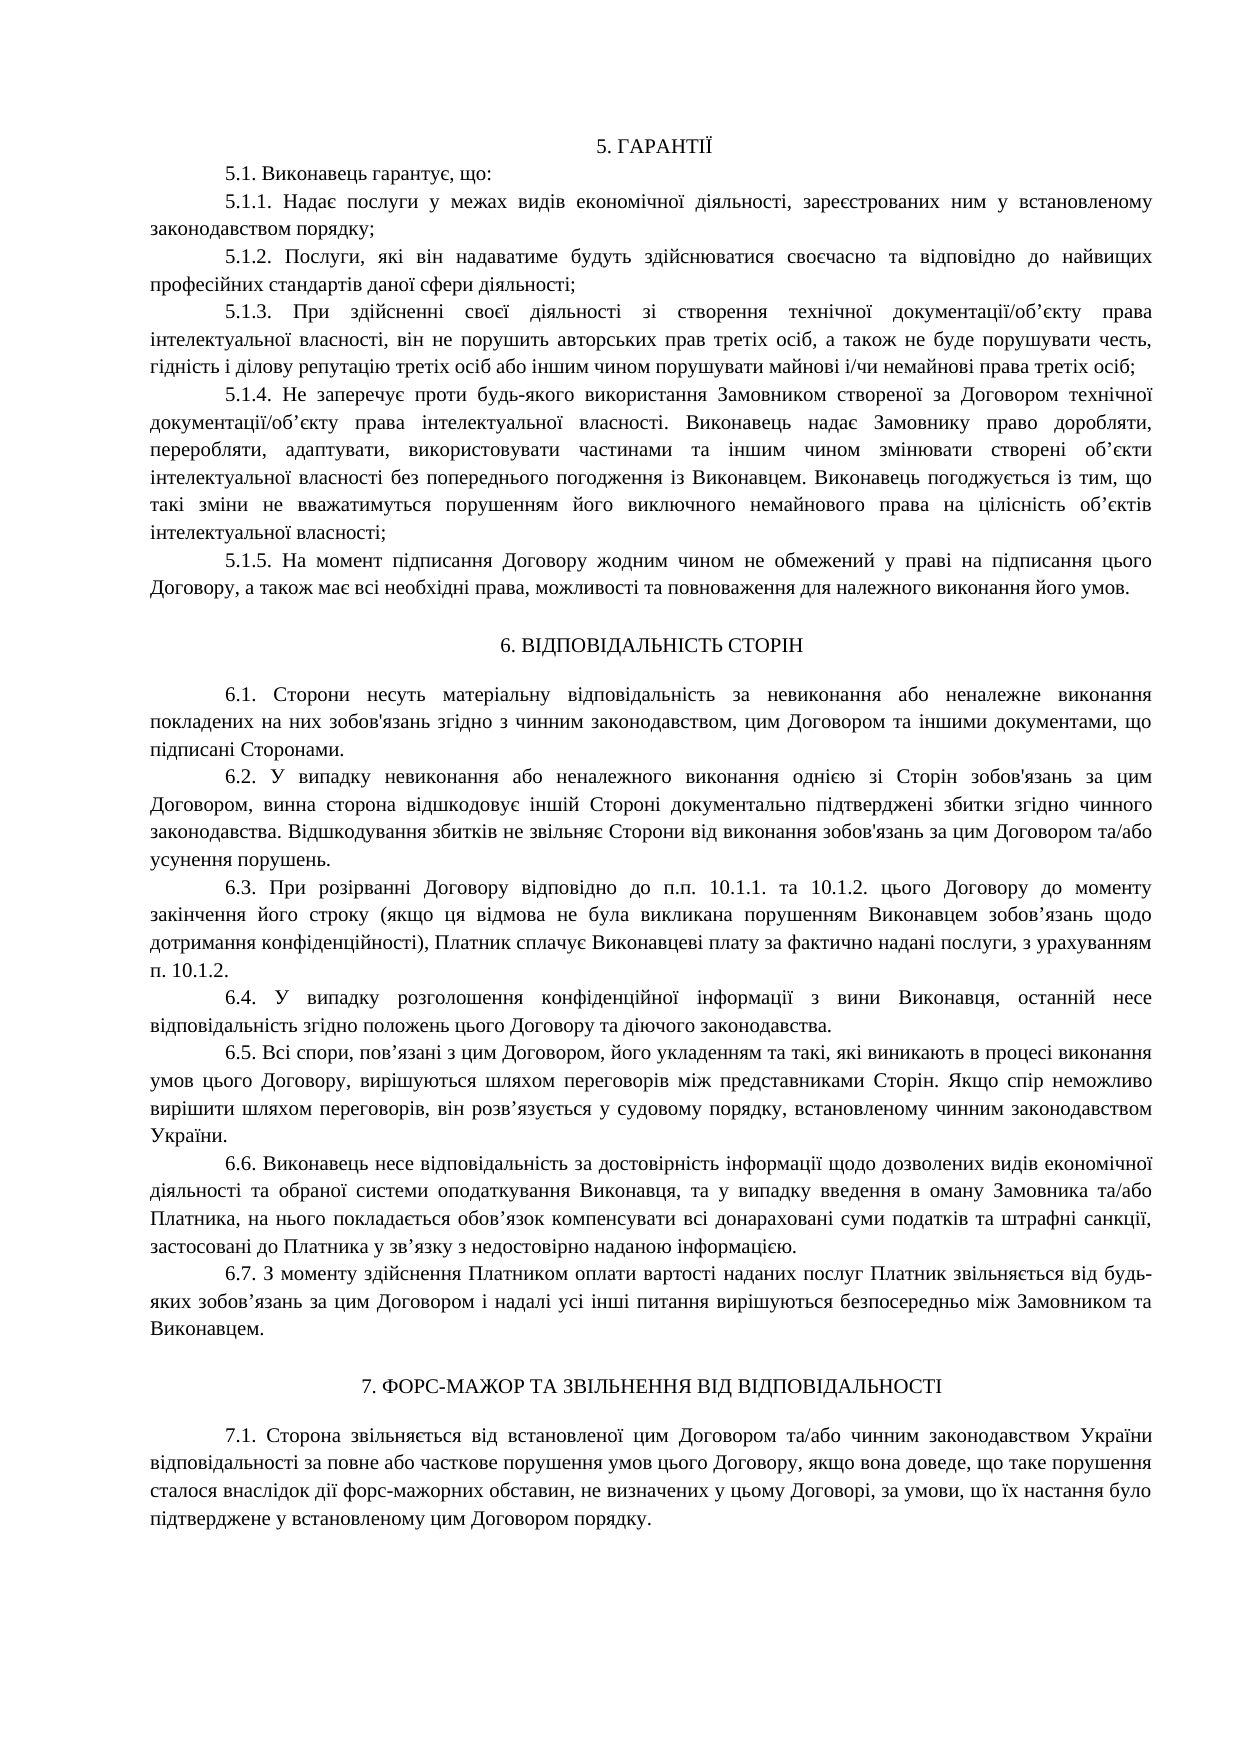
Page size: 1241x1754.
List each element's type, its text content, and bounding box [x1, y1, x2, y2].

text 5.1.5. На момент підписання Договору жодним чином не обмежений у праві на підписання цього Договору, а також має всі необхідні права, можливості та повноваження для належного виконання його умов. [150, 548, 1153, 599]
text 5.1.1. Надає послуги у межах видів економічної діяльності, зареєстрованих ним у встановленому законодавством порядку; [150, 189, 1153, 240]
text 5.1.4. Не заперечує проти будь-якого використання Замовником створеної за Договором технічної документації/об’єкту права інтелектуальної власності. Виконавець надає Замовнику право доробляти, переробляти, адаптувати, використовувати частинами та іншим чином змінювати створені об’єкти інтелектуальної власності без попереднього погодження із Виконавцем. Виконавець погоджується із тим, що такі зміни не вважатимуться порушенням його виключного немайнового права на цілісність об’єктів інтелектуальної власності; [150, 382, 1153, 544]
text 5.1.2. Послуги, які він надаватиме будуть здійснюватися своєчасно та відповідно до найвищих професійних стандартів даної сфери діяльності; [150, 244, 1153, 296]
text 6.3. При розірванні Договору відповідно до п.п. 10.1.1. та 10.1.2. цього Договору до моменту закінчення його строку (якщо ця відмова не була викликана порушенням Виконавцем зобов’язань щодо дотримання конфіденційності), Платник сплачує Виконавцеві плату за фактично надані послуги, з урахуванням п. 10.1.2. [150, 875, 1153, 982]
text 6.7. З моменту здійснення Платником оплати вартості наданих послуг Платник звільняється від будь-яких зобов’язань за цим Договором і надалі усі інші питання вирішуються безпосередньо між Замовником та Виконавцем. [150, 1261, 1153, 1340]
text 7.1. Сторона звільняється від встановленої цим Договором та/або чинним законодавством України відповідальності за повне або часткове порушення умов цього Договору, якщо вона доведе, що таке порушення сталося внаслідок дії форс-мажорних обставин, не визначених у цьому Договорі, за умови, що їх настання було підтверджене у встановленому цим Договором порядку. [150, 1423, 1153, 1529]
text 6.2. У випадку невиконання або неналежного виконання однією зі Сторін зобов'язань за цим Договором, винна сторона відшкодовує іншій Стороні документально підтверджені збитки згідно чинного законодавства. Відшкодування збитків не звільняє Сторони від виконання зобов'язань за цим Договором та/або усунення порушень. [150, 764, 1153, 871]
text 5.1. Виконавець гарантує, що: [150, 161, 1153, 185]
text 6.5. Всі спори, пов’язані з цим Договором, його укладенням та такі, які виникають в процесі виконання умов цього Договору, вирішуються шляхом переговорів між представниками Сторін. Якщо спір неможливо вирішити шляхом переговорів, він розв’язується у судовому порядку, встановленому чинним законодавством України. [150, 1040, 1153, 1147]
text 6.1. Сторони несуть матеріальну відповідальність за невиконання або неналежне виконання покладених на них зобов'язань згідно з чинним законодавством, цим Договором та іншими документами, що підписані Сторонами. [150, 681, 1153, 761]
text 7. ФОРС-МАЖОР ТА ЗВІЛЬНЕННЯ ВІД ВІДПОВІДАЛЬНОСТІ [150, 1374, 1153, 1398]
text 6.4. У випадку розголошення конфіденційної інформації з вини Виконавця, останній несе відповідальність згідно положень цього Договору та діючого законодавства. [150, 985, 1153, 1037]
text 6. ВІДПОВІДАЛЬНІСТЬ СТОРІН [150, 633, 1153, 657]
text 6.6. Виконавець несе відповідальність за достовірність інформації щодо дозволених видів економічної діяльності та обраної системи оподаткування Виконавця, та у випадку введення в оману Замовника та/або Платника, на нього покладається обов’язок компенсувати всі донараховані суми податків та штрафні санкції, застосовані до Платника у зв’язку з недостовірно наданою інформацією. [150, 1151, 1153, 1258]
text 5. ГАРАНТІЇ [150, 133, 1153, 158]
text 5.1.3. При здійсненні своєї діяльності зі створення технічної документації/об’єкту права інтелектуальної власності, він не порушить авторських прав третіх осіб, а також не буде порушувати честь, гідність і ділову репутацію третіх осіб або іншим чином порушувати майнові і/чи немайнові права третіх осіб; [150, 299, 1153, 378]
